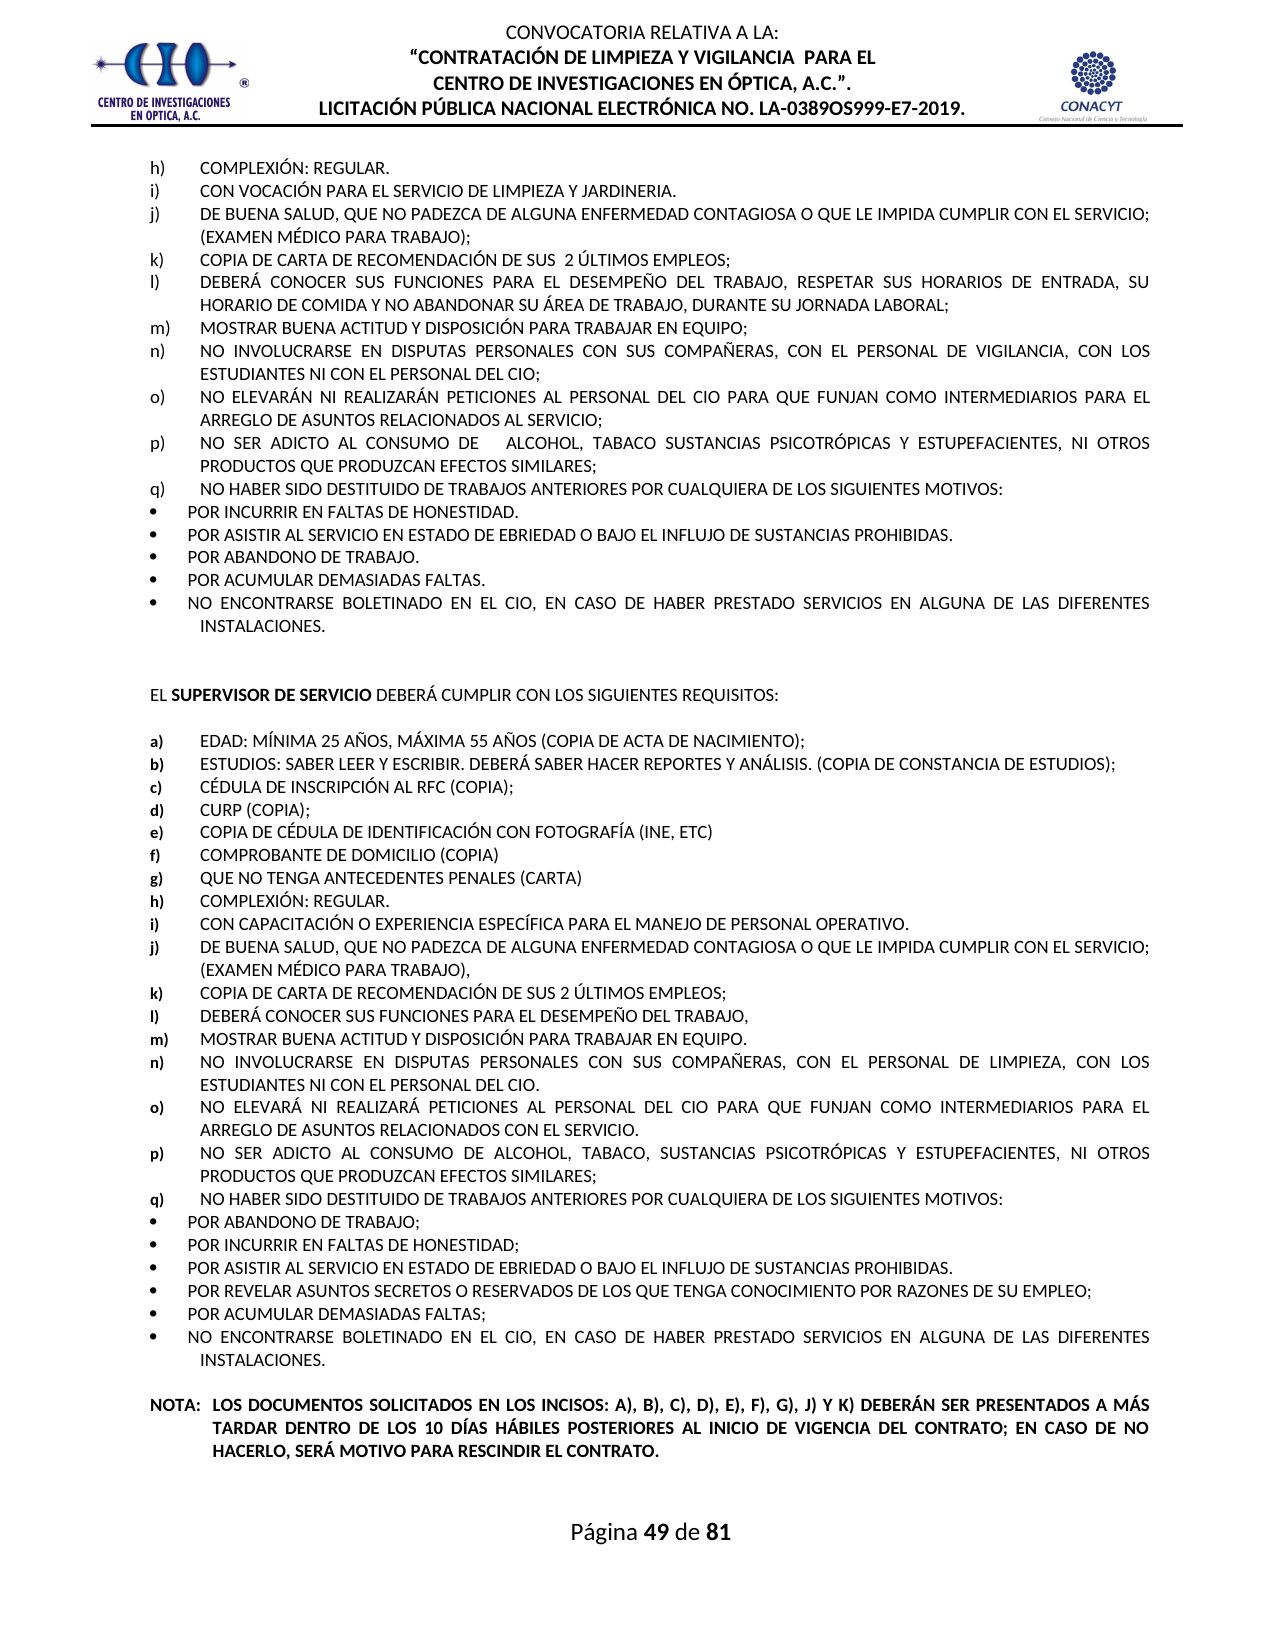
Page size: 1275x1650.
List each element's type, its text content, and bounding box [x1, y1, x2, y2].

list NO ENCONTRARSE BOLETINADO EN EL CIO, EN CASO DE HABER PRESTADO SERVICIOS EN ALGUNA DE LAS DIFERENTES INSTALACIONES. [150, 591, 1152, 637]
list DE BUENA SALUD, QUE NO PADEZCA DE ALGUNA ENFERMEDAD CONTAGIOSA O QUE LE IMPIDA CUMPLIR CON EL SERVICIO; (EXAMEN MÉDICO PARA TRABAJO); [150, 202, 1152, 248]
list EDAD: MÍNIMA 25 AÑOS, MÁXIMA 55 AÑOS (COPIA DE ACTA DE NACIMIENTO); [150, 729, 1152, 752]
list POR ABANDONO DE TRABAJO. [150, 546, 1152, 568]
list NO ELEVARÁ NI REALIZARÁ PETICIONES AL PERSONAL DEL CIO PARA QUE FUNJAN COMO INTERMEDIARIOS PARA EL ARREGLO DE ASUNTOS RELACIONADOS CON EL SERVICIO. [150, 1096, 1152, 1141]
list POR ASISTIR AL SERVICIO EN ESTADO DE EBRIEDAD O BAJO EL INFLUJO DE SUSTANCIAS PROHIBIDAS. [150, 1256, 1152, 1279]
list NO ELEVARÁN NI REALIZARÁN PETICIONES AL PERSONAL DEL CIO PARA QUE FUNJAN COMO INTERMEDIARIOS PARA EL ARREGLO DE ASUNTOS RELACIONADOS AL SERVICIO; [150, 385, 1152, 431]
list NO ENCONTRARSE BOLETINADO EN EL CIO, EN CASO DE HABER PRESTADO SERVICIOS EN ALGUNA DE LAS DIFERENTES INSTALACIONES. [150, 1325, 1152, 1371]
list COMPROBANTE DE DOMICILIO (COPIA) [150, 843, 1152, 866]
list POR ACUMULAR DEMASIADAS FALTAS; [150, 1302, 1152, 1325]
list COMPLEXIÓN: REGULAR. [150, 889, 1152, 912]
picture [91, 41, 249, 122]
list COPIA DE CÉDULA DE IDENTIFICACIÓN CON FOTOGRAFÍA (INE, ETC) [150, 821, 1152, 843]
list COMPLEXIÓN: REGULAR. [150, 156, 1152, 179]
list DEBERÁ CONOCER SUS FUNCIONES PARA EL DESEMPEÑO DEL TRABAJO, [150, 1004, 1152, 1027]
list NO INVOLUCRARSE EN DISPUTAS PERSONALES CON SUS COMPAÑERAS, CON EL PERSONAL DE LIMPIEZA, CON LOS ESTUDIANTES NI CON EL PERSONAL DEL CIO. [150, 1050, 1152, 1096]
text NOTA: LOS DOCUMENTOS SOLICITADOS EN LOS INCISOS: A), B), C), D), E), F), G), J) Y K) DEBERÁN SER PRESENTADOS A MÁS TARDAR DENTRO DE LOS 10 DÍAS HÁBILES POSTERIORES AL INICIO DE VIGENCIA DEL CONTRATO; EN CASO DE NO HACERLO, SERÁ MOTIVO PARA RESCINDIR EL CONTRATO. [150, 1393, 1152, 1462]
list NO SER ADICTO AL CONSUMO DE ALCOHOL, TABACO, SUSTANCIAS PSICOTRÓPICAS Y ESTUPEFACIENTES, NI OTROS PRODUCTOS QUE PRODUZCAN EFECTOS SIMILARES; [150, 1141, 1152, 1187]
picture [1036, 51, 1148, 122]
list COPIA DE CARTA DE RECOMENDACIÓN DE SUS 2 ÚLTIMOS EMPLEOS; [150, 981, 1152, 1004]
list NO HABER SIDO DESTITUIDO DE TRABAJOS ANTERIORES POR CUALQUIERA DE LOS SIGUIENTES MOTIVOS: [150, 1187, 1152, 1210]
list DEBERÁ CONOCER SUS FUNCIONES PARA EL DESEMPEÑO DEL TRABAJO, RESPETAR SUS HORARIOS DE ENTRADA, SU HORARIO DE COMIDA Y NO ABANDONAR SU ÁREA DE TRABAJO, DURANTE SU JORNADA LABORAL; [150, 271, 1152, 316]
list QUE NO TENGA ANTECEDENTES PENALES (CARTA) [150, 866, 1152, 889]
list NO INVOLUCRARSE EN DISPUTAS PERSONALES CON SUS COMPAÑERAS, CON EL PERSONAL DE VIGILANCIA, CON LOS ESTUDIANTES NI CON EL PERSONAL DEL CIO; [150, 339, 1152, 385]
list POR ACUMULAR DEMASIADAS FALTAS. [150, 568, 1152, 591]
list POR ABANDONO DE TRABAJO; [150, 1210, 1152, 1233]
list CURP (COPIA); [150, 798, 1152, 821]
text EL SUPERVISOR DE SERVICIO DEBERÁ CUMPLIR CON LOS SIGUIENTES REQUISITOS: [150, 683, 1152, 706]
list NO HABER SIDO DESTITUIDO DE TRABAJOS ANTERIORES POR CUALQUIERA DE LOS SIGUIENTES MOTIVOS: [150, 477, 1152, 500]
list NO SER ADICTO AL CONSUMO DE ALCOHOL, TABACO SUSTANCIAS PSICOTRÓPICAS Y ESTUPEFACIENTES, NI OTROS PRODUCTOS QUE PRODUZCAN EFECTOS SIMILARES; [150, 431, 1152, 477]
list COPIA DE CARTA DE RECOMENDACIÓN DE SUS 2 ÚLTIMOS EMPLEOS; [150, 248, 1152, 271]
list MOSTRAR BUENA ACTITUD Y DISPOSICIÓN PARA TRABAJAR EN EQUIPO. [150, 1027, 1152, 1050]
list MOSTRAR BUENA ACTITUD Y DISPOSICIÓN PARA TRABAJAR EN EQUIPO; [150, 316, 1152, 339]
list CÉDULA DE INSCRIPCIÓN AL RFC (COPIA); [150, 775, 1152, 798]
list CON CAPACITACIÓN O EXPERIENCIA ESPECÍFICA PARA EL MANEJO DE PERSONAL OPERATIVO. [150, 912, 1152, 935]
list DE BUENA SALUD, QUE NO PADEZCA DE ALGUNA ENFERMEDAD CONTAGIOSA O QUE LE IMPIDA CUMPLIR CON EL SERVICIO; (EXAMEN MÉDICO PARA TRABAJO), [150, 935, 1152, 981]
list ESTUDIOS: SABER LEER Y ESCRIBIR. DEBERÁ SABER HACER REPORTES Y ANÁLISIS. (COPIA DE CONSTANCIA DE ESTUDIOS); [150, 752, 1152, 775]
list CON VOCACIÓN PARA EL SERVICIO DE LIMPIEZA Y JARDINERIA. [150, 179, 1152, 202]
list POR ASISTIR AL SERVICIO EN ESTADO DE EBRIEDAD O BAJO EL INFLUJO DE SUSTANCIAS PROHIBIDAS. [150, 523, 1152, 546]
list POR REVELAR ASUNTOS SECRETOS O RESERVADOS DE LOS QUE TENGA CONOCIMIENTO POR RAZONES DE SU EMPLEO; [150, 1279, 1152, 1302]
list POR INCURRIR EN FALTAS DE HONESTIDAD. [150, 500, 1152, 523]
list POR INCURRIR EN FALTAS DE HONESTIDAD; [150, 1233, 1152, 1256]
